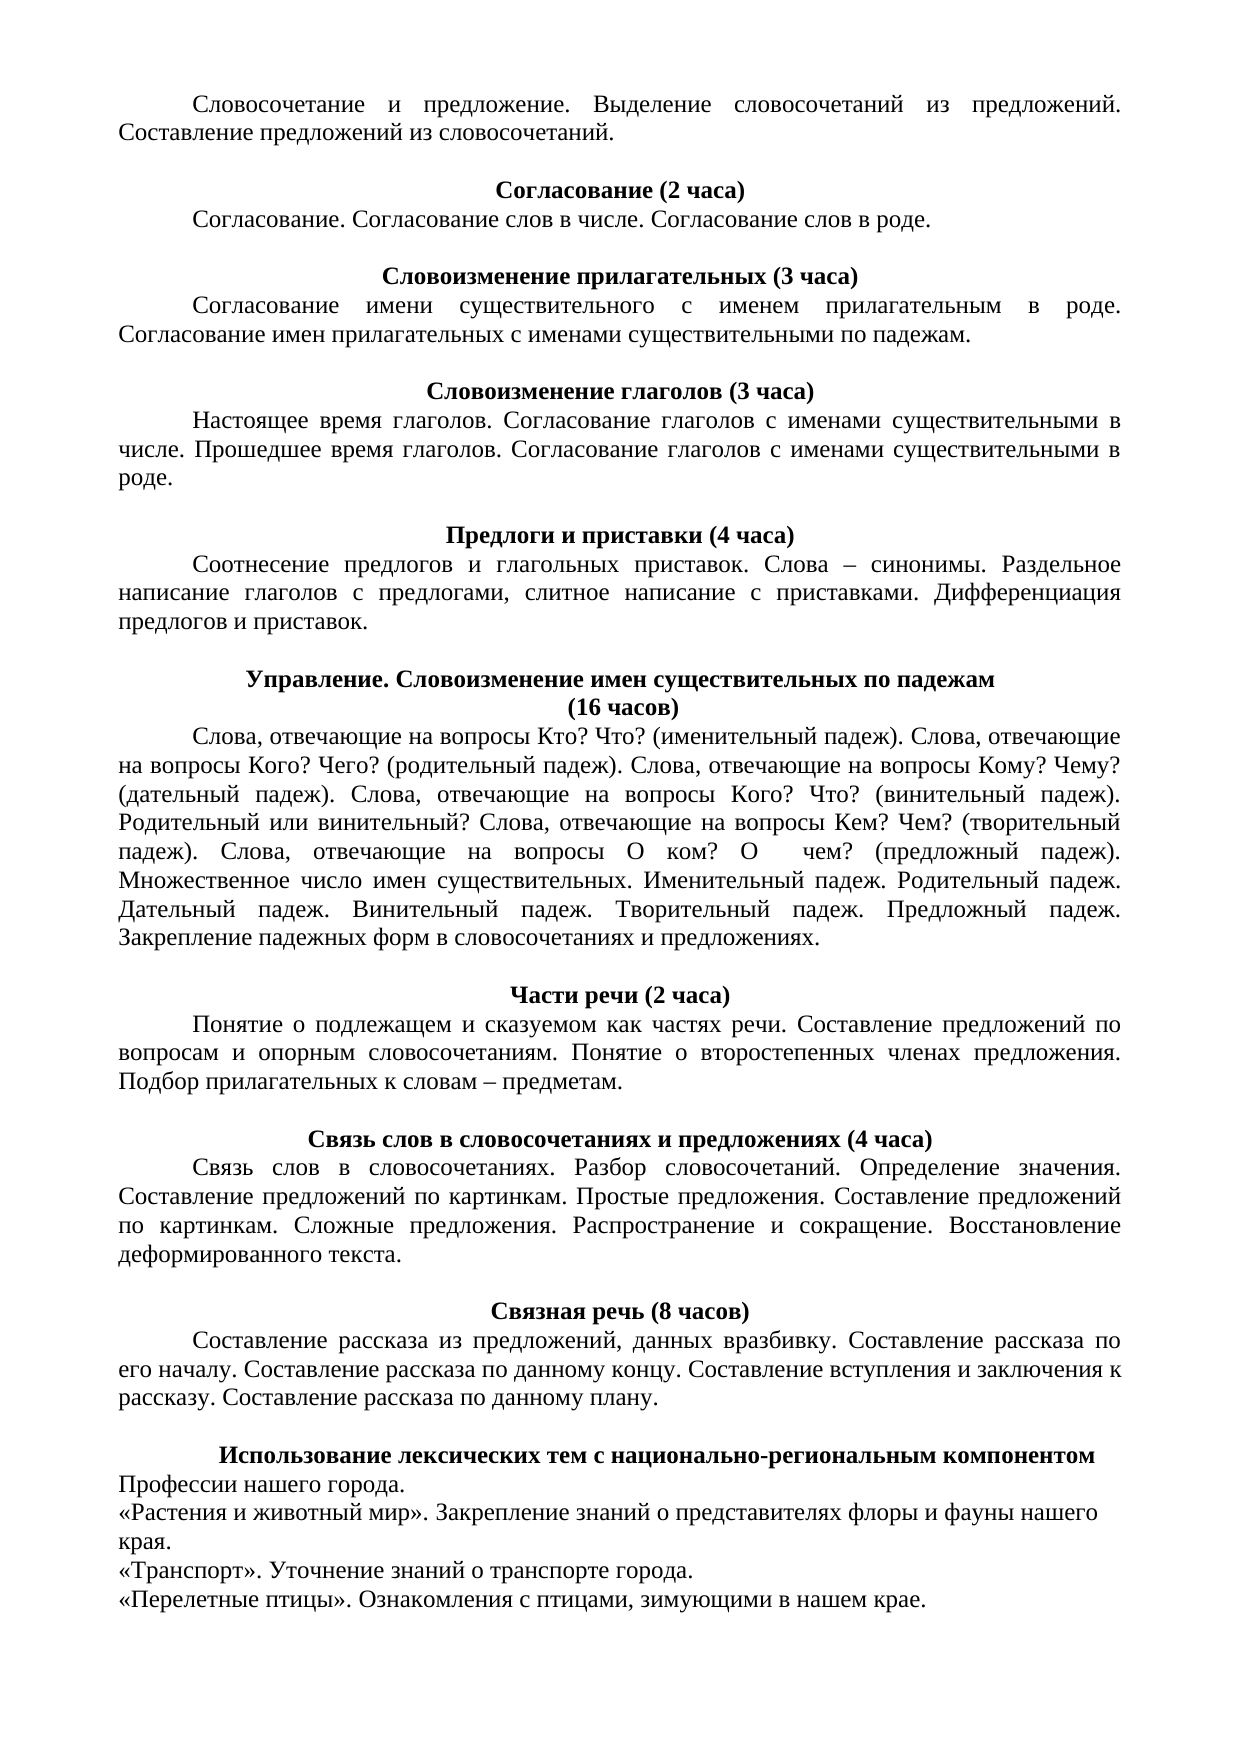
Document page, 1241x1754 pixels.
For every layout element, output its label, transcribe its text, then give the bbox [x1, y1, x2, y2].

text Согласование. Согласование слов в числе. Согласование слов в роде. [118, 204, 1122, 232]
text Словоизменение глаголов (3 часа) [118, 376, 1122, 405]
text Словосочетание и предложение. Выделение словосочетаний из предложений. Составление предложений из словосочетаний. [118, 89, 1122, 146]
text Предлоги и приставки (4 часа) [118, 520, 1122, 549]
text Профессии нашего города. [118, 1469, 1122, 1497]
text Согласование имени существительного с именем прилагательным в роде. Согласование имен прилагательных с именами существительными по падежам. [118, 290, 1122, 347]
text Слова, отвечающие на вопросы Кто? Что? (именительный падеж). Слова, отвечающие на вопросы Кого? Чего? (родительный падеж). Слова, отвечающие на вопросы Кому? Чему? (дательный падеж). Слова, отвечающие на вопросы Кого? Что? (винительный падеж). Родительный или винительный? Слова, отвечающие на вопросы Кем? Чем? (творительный падеж). Слова, отвечающие на вопросы О ком? О чем? (предложный падеж). Множественное число имен существительных. Именительный падеж. Родительный падеж. Дательный падеж. Винительный падеж. Творительный падеж. Предложный падеж. Закрепление падежных форм в словосочетаниях и предложениях. [118, 721, 1122, 951]
text «Перелетные птицы». Ознакомления с птицами, зимующими в нашем крае. [118, 1584, 1122, 1612]
text Использование лексических тем с национально-региональным компонентом [118, 1440, 1122, 1469]
text Настоящее время глаголов. Согласование глаголов с именами существительными в числе. Прошедшее время глаголов. Согласование глаголов с именами существительными в роде. [118, 405, 1122, 491]
text Согласование (2 часа) [118, 175, 1122, 204]
text Связь слов в словосочетаниях. Разбор словосочетаний. Определение значения. Составление предложений по картинкам. Простые предложения. Составление предложений по картинкам. Сложные предложения. Распространение и сокращение. Восстановление деформированного текста. [118, 1152, 1122, 1267]
text Управление. Словоизменение имен существительных по падежам [118, 664, 1122, 692]
text «Растения и животный мир». Закрепление знаний о представителях флоры и фауны нашего края. [118, 1497, 1122, 1555]
text Части речи (2 часа) [118, 980, 1122, 1009]
text Соотнесение предлогов и глагольных приставок. Слова – синонимы. Раздельное написание глаголов с предлогами, слитное написание с приставками. Дифференциация предлогов и приставок. [118, 549, 1122, 635]
text Связная речь (8 часов) [118, 1296, 1122, 1325]
text Составление рассказа из предложений, данных вразбивку. Составление рассказа по его началу. Составление рассказа по данному концу. Составление вступления и заключения к рассказу. Составление рассказа по данному плану. [118, 1325, 1122, 1411]
text «Транспорт». Уточнение знаний о транспорте города. [118, 1555, 1122, 1584]
text Понятие о подлежащем и сказуемом как частях речи. Составление предложений по вопросам и опорным словосочетаниям. Понятие о второстепенных членах предложения. Подбор прилагательных к словам – предметам. [118, 1009, 1122, 1095]
text Связь слов в словосочетаниях и предложениях (4 часа) [118, 1124, 1122, 1152]
text Словоизменение прилагательных (3 часа) [118, 261, 1122, 290]
text (16 часов) [118, 692, 1122, 721]
